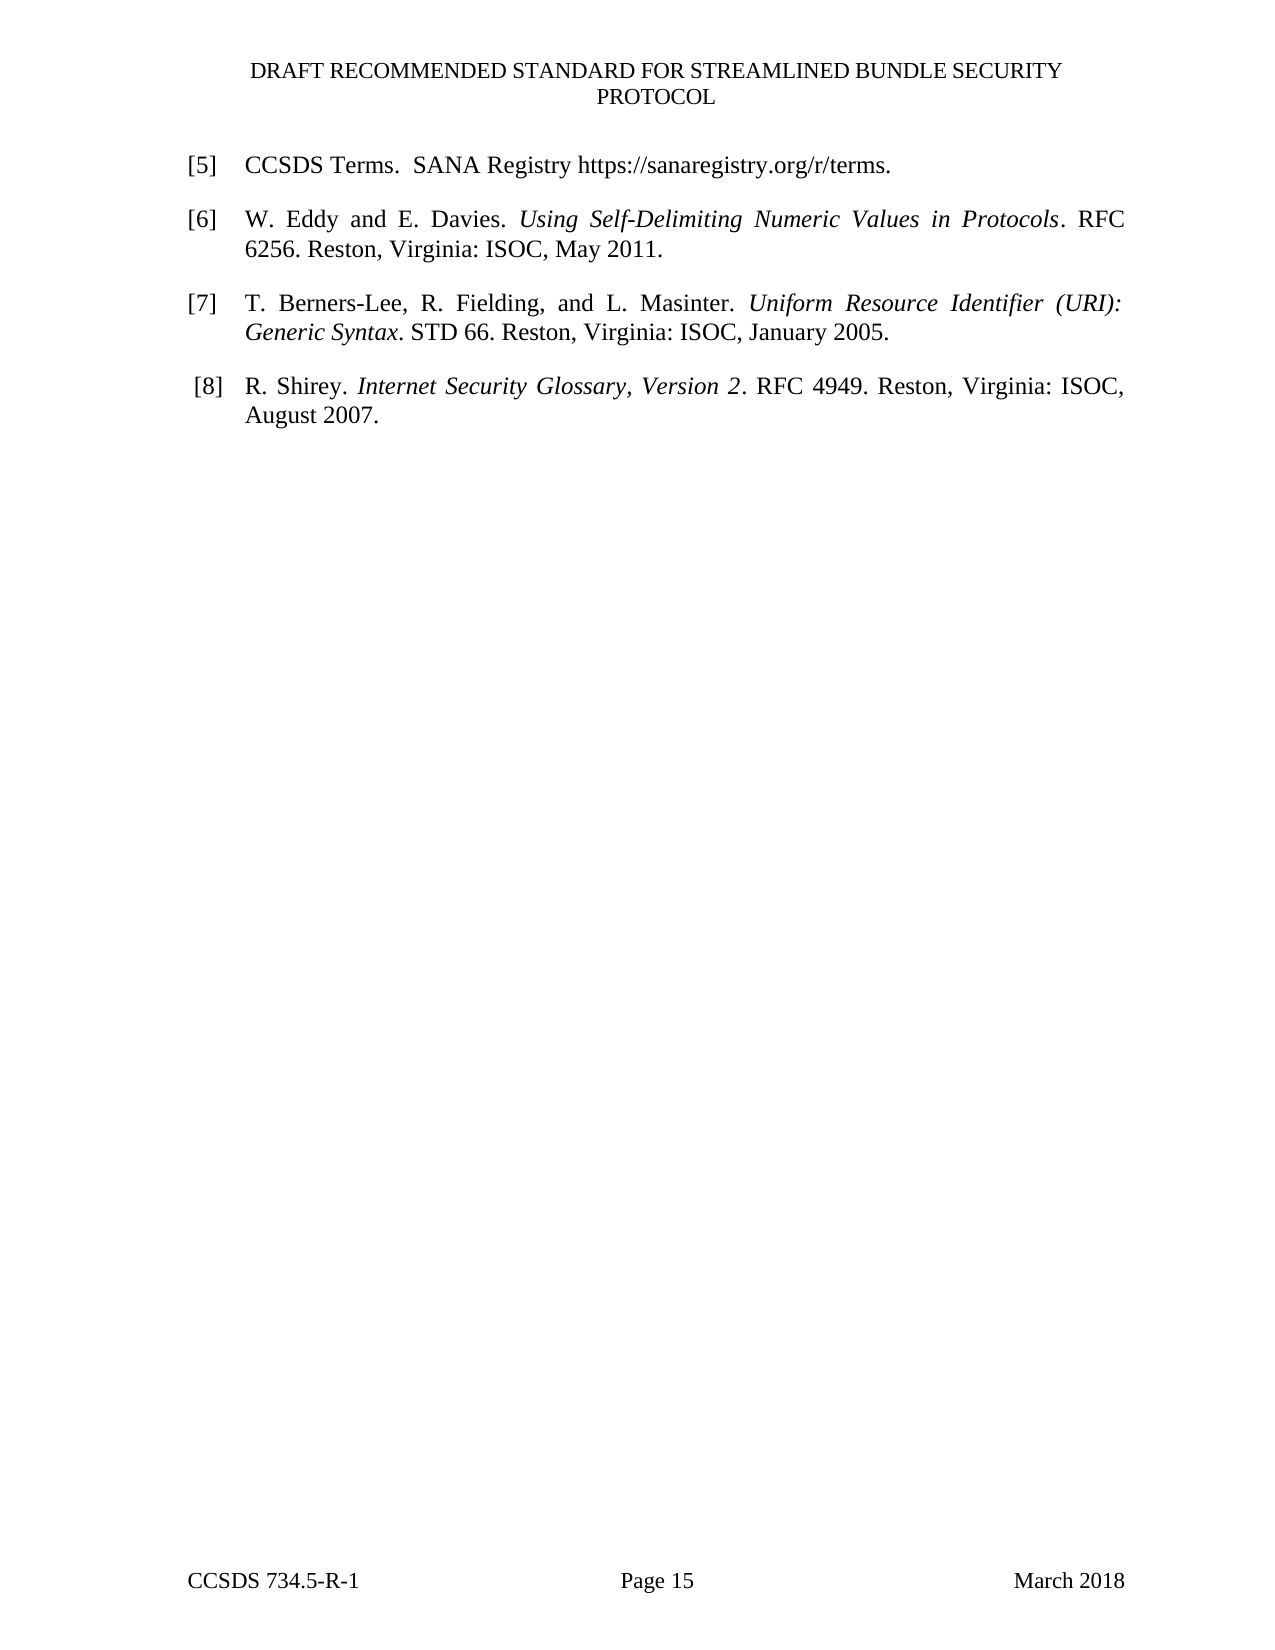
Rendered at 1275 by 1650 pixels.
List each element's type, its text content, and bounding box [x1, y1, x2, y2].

text [8] R. Shirey. Internet Security Glossary, Version 2. RFC 4949. Reston, Virginia: ISOC, August 2007. [187, 371, 1125, 429]
